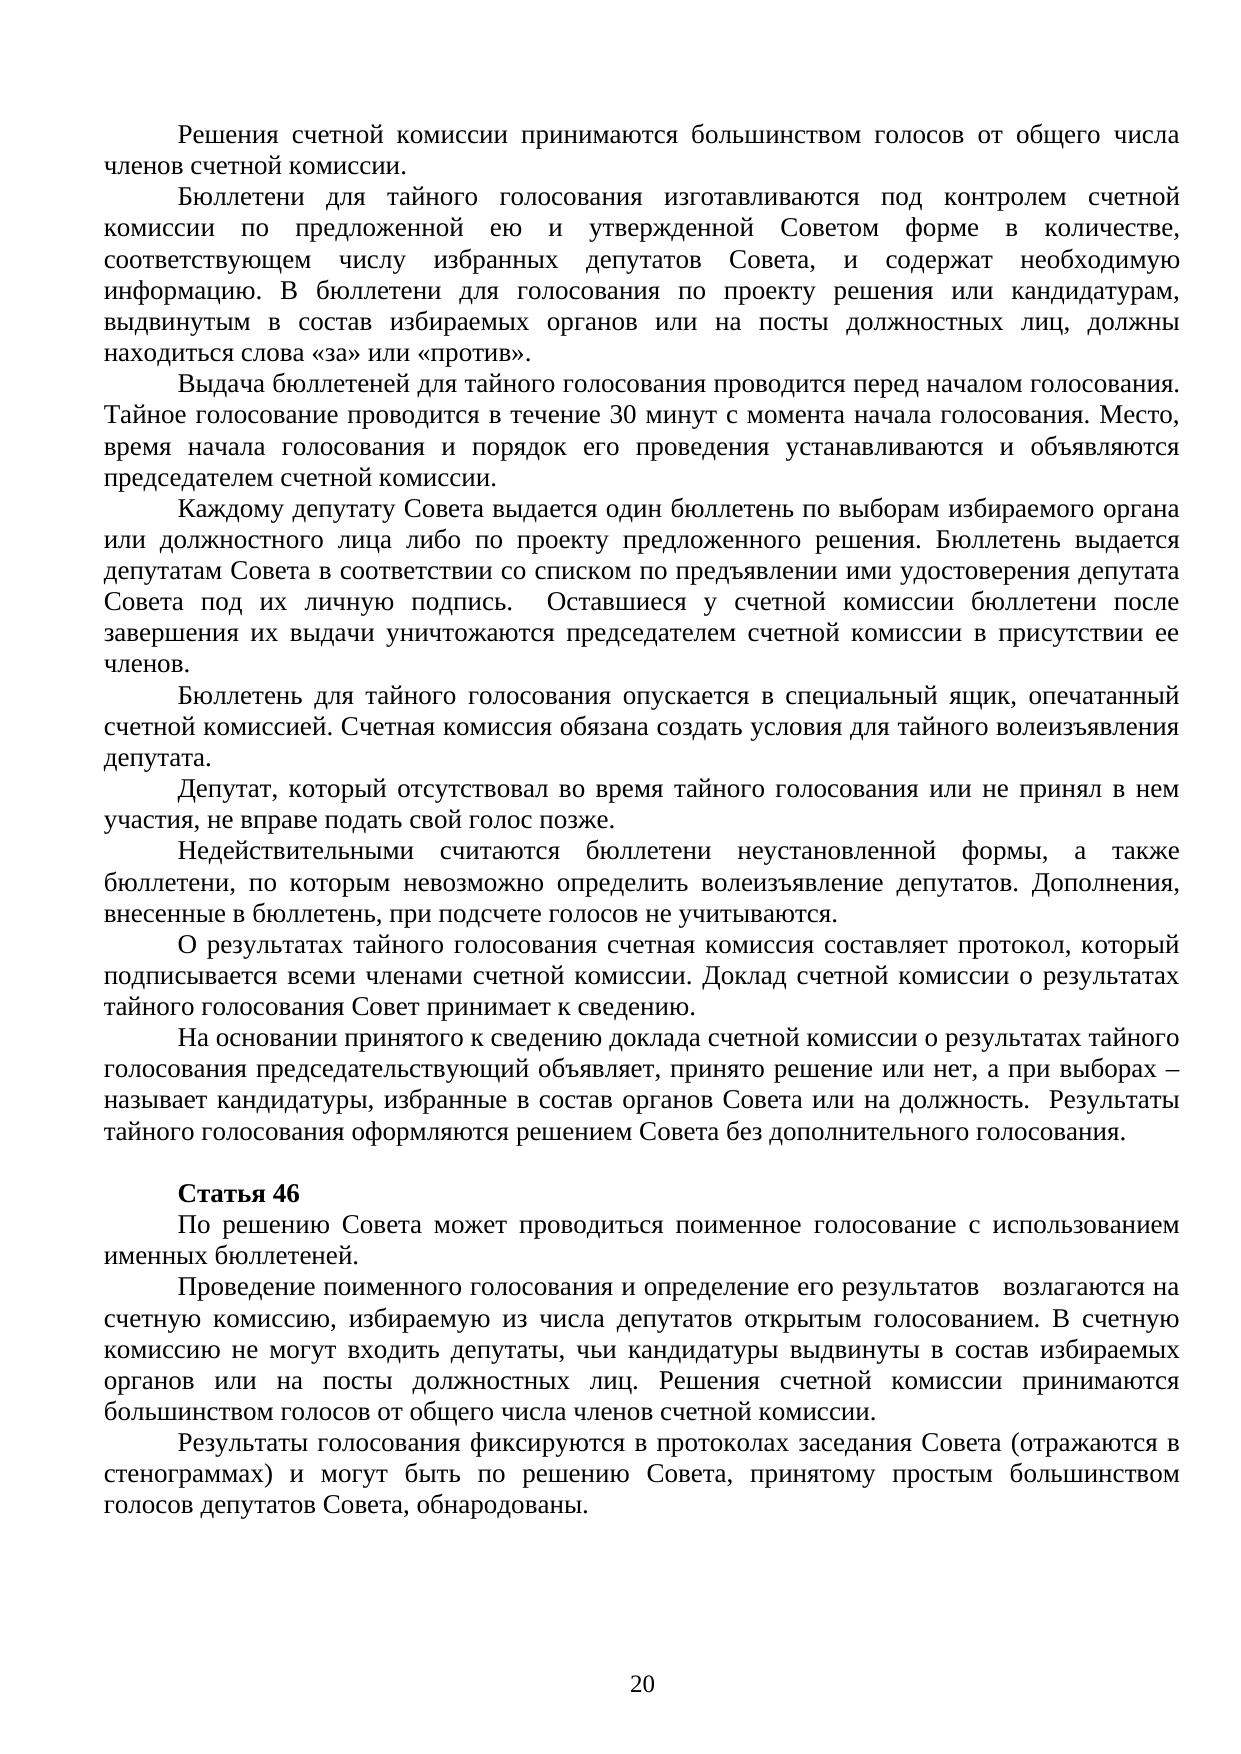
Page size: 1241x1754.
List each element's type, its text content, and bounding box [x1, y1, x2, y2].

text О результатах тайного голосования счетная комиссия составляет протокол, который подписывается всеми членами счетной комиссии. Доклад счетной комиссии о результатах тайного голосования Совет принимает к сведению. [103, 928, 1181, 1021]
text Статья 46 [103, 1177, 1181, 1208]
text Недействительными считаются бюллетени неустановленной формы, а также бюллетени, по которым невозможно определить волеизъявление депутатов. Дополнения, внесенные в бюллетень, при подсчете голосов не учитываются. [103, 834, 1181, 928]
text Выдача бюллетеней для тайного голосования проводится перед началом голосования. Тайное голосование проводится в течение 30 минут с момента начала голосования. Место, время начала голосования и порядок его проведения устанавливаются и объявляются председателем счетной комиссии. [103, 367, 1181, 492]
text Бюллетень для тайного голосования опускается в специальный ящик, опечатанный счетной комиссией. Счетная комиссия обязана создать условия для тайного волеизъявления депутата. [103, 679, 1181, 772]
text По решению Совета может проводиться поименное голосование с использованием именных бюллетеней. [103, 1208, 1181, 1271]
text Каждому депутату Совета выдается один бюллетень по выборам избираемого органа или должностного лица либо по проекту предложенного решения. Бюллетень выдается депутатам Совета в соответствии со списком по предъявлении ими удостоверения депутата Совета под их личную подпись. Оставшиеся у счетной комиссии бюллетени после завершения их выдачи уничтожаются председателем счетной комиссии в присутствии ее членов. [103, 492, 1181, 679]
text На основании принятого к сведению доклада счетной комиссии о результатах тайного голосования председательствующий объявляет, принято решение или нет, а при выборах – называет кандидатуры, избранные в состав органов Совета или на должность. Результаты тайного голосования оформляются решением Совета без дополнительного голосования. [103, 1021, 1181, 1146]
text Депутат, который отсутствовал во время тайного голосования или не принял в нем участия, не вправе подать свой голос позже. [103, 772, 1181, 834]
text Проведение поименного голосования и определение его результатов возлагаются на счетную комиссию, избираемую из числа депутатов открытым голосованием. В счетную комиссию не могут входить депутаты, чьи кандидатуры выдвинуты в состав избираемых органов или на посты должностных лиц. Решения счетной комиссии принимаются большинством голосов от общего числа членов счетной комиссии. [103, 1271, 1181, 1426]
text Результаты голосования фиксируются в протоколах заседания Совета (отражаются в стенограммах) и могут быть по решению Совета, принятому простым большинством голосов депутатов Совета, обнародованы. [103, 1426, 1181, 1520]
text Бюллетени для тайного голосования изготавливаются под контролем счетной комиссии по предложенной ею и утвержденной Советом форме в количестве, соответствующем числу избранных депутатов Совета, и содержат необходимую информацию. В бюллетени для голосования по проекту решения или кандидатурам, выдвинутым в состав избираемых органов или на посты должностных лиц, должны находиться слова «за» или «против». [103, 180, 1181, 367]
text Решения счетной комиссии принимаются большинством голосов от общего числа членов счетной комиссии. [103, 118, 1181, 180]
